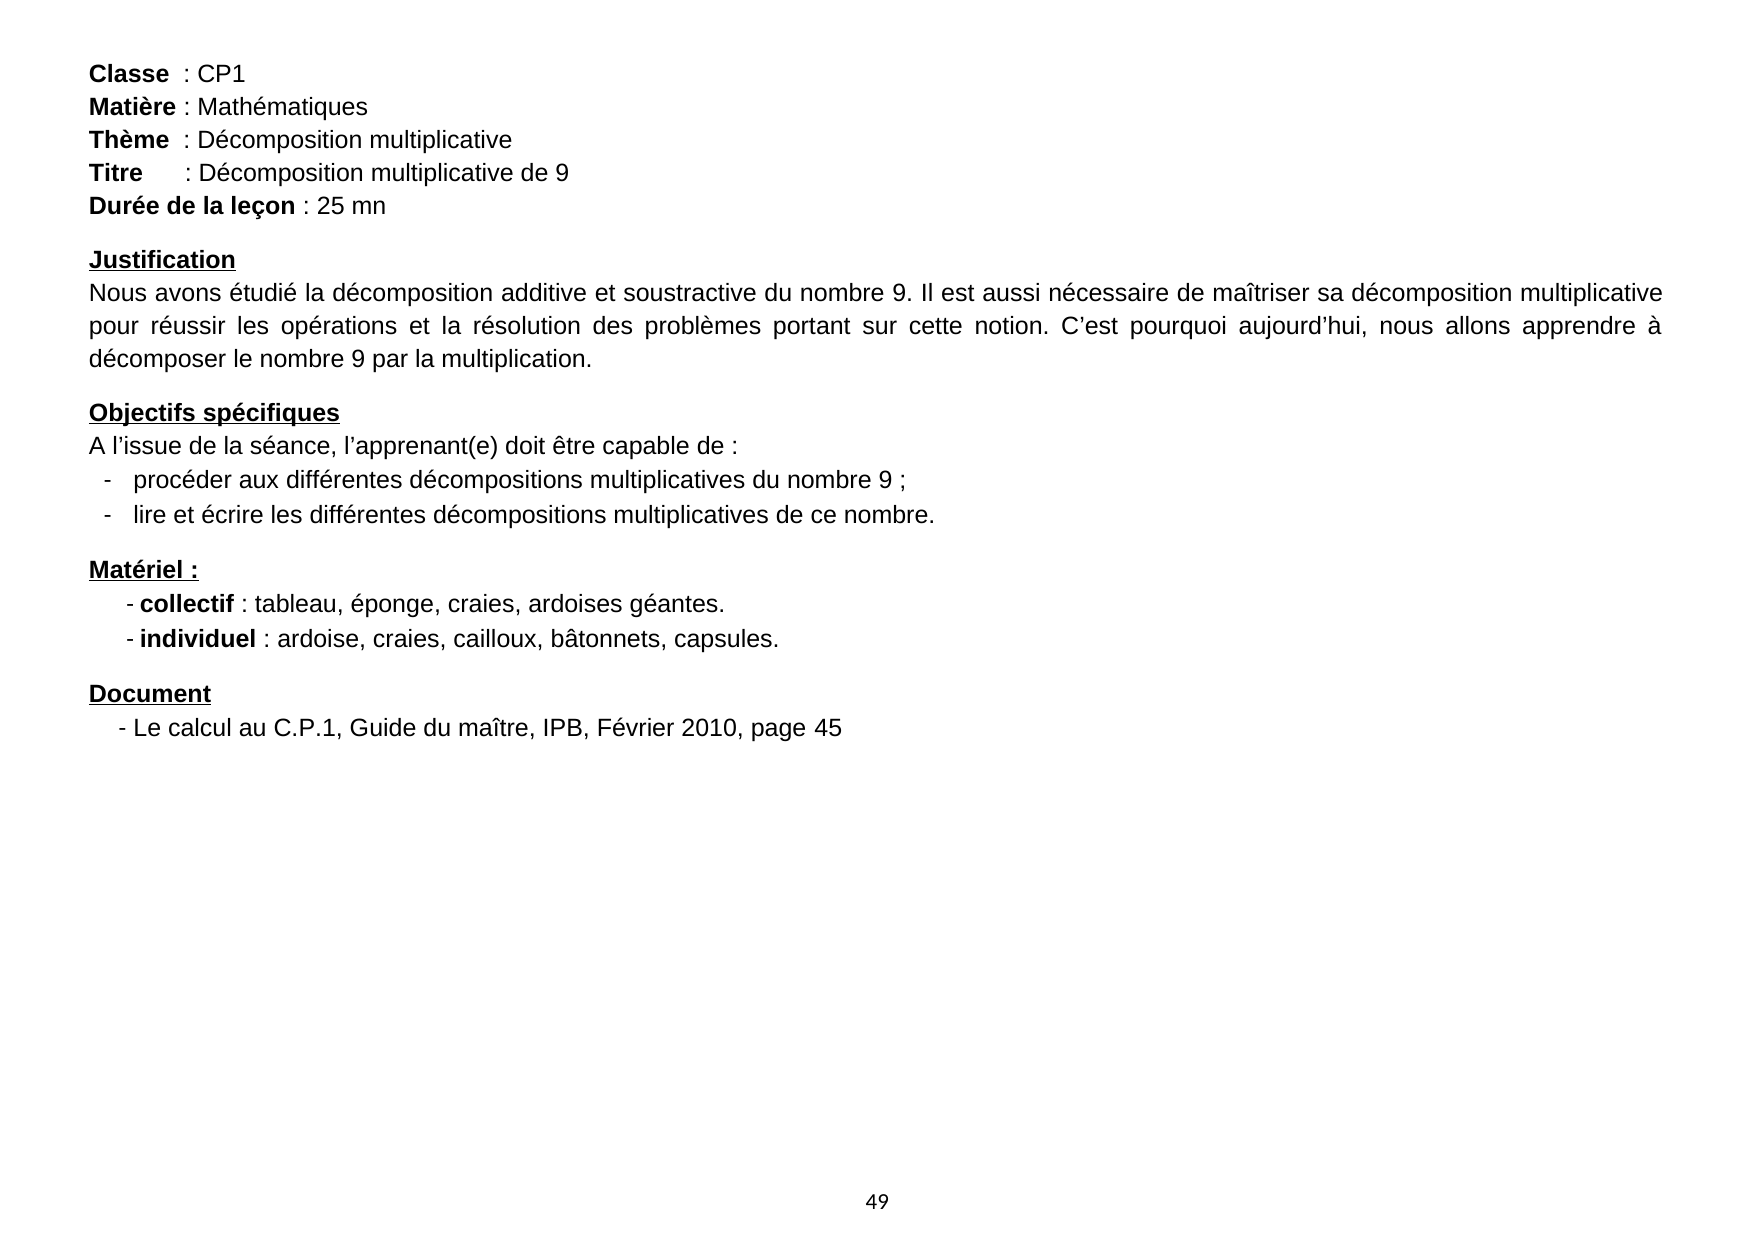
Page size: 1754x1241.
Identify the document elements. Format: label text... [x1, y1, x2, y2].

text Nous avons étudié la décomposition additive et soustractive du nombre 9. Il est aussi nécessaire de maîtriser sa décomposition multiplicative pour réussir les opérations et la résolution des problèmes portant sur cette notion. C’est pourquoi aujourd’hui, nous allons apprendre à décomposer le nombre 9 par la multiplication. [89, 278, 1665, 373]
list procéder aux différentes décompositions multiplicatives du nombre 9 ; [103, 464, 1665, 494]
text Titre : Décomposition multiplicative de 9 [89, 158, 1665, 187]
text Thème : Décomposition multiplicative [89, 125, 1665, 154]
text Document [89, 679, 1665, 707]
text Matériel : [89, 555, 1665, 583]
text Objectifs spécifiques [89, 398, 1665, 427]
text A l’issue de la séance, l’apprenant(e) doit être capable de : [89, 431, 1665, 460]
text Justification [89, 245, 1665, 274]
list collectif : tableau, éponge, craies, ardoises géantes. [126, 588, 1665, 618]
list Le calcul au C.P.1, Guide du maître, IPB, Février 2010, page 45 [118, 712, 1665, 742]
text Durée de la leçon : 25 mn [89, 191, 1665, 220]
text Classe : CP1 [89, 59, 1665, 88]
list individuel : ardoise, craies, cailloux, bâtonnets, capsules. [126, 623, 1665, 653]
list lire et écrire les différentes décompositions multiplicatives de ce nombre. [103, 499, 1665, 529]
text Matière : Mathématiques [89, 92, 1665, 121]
